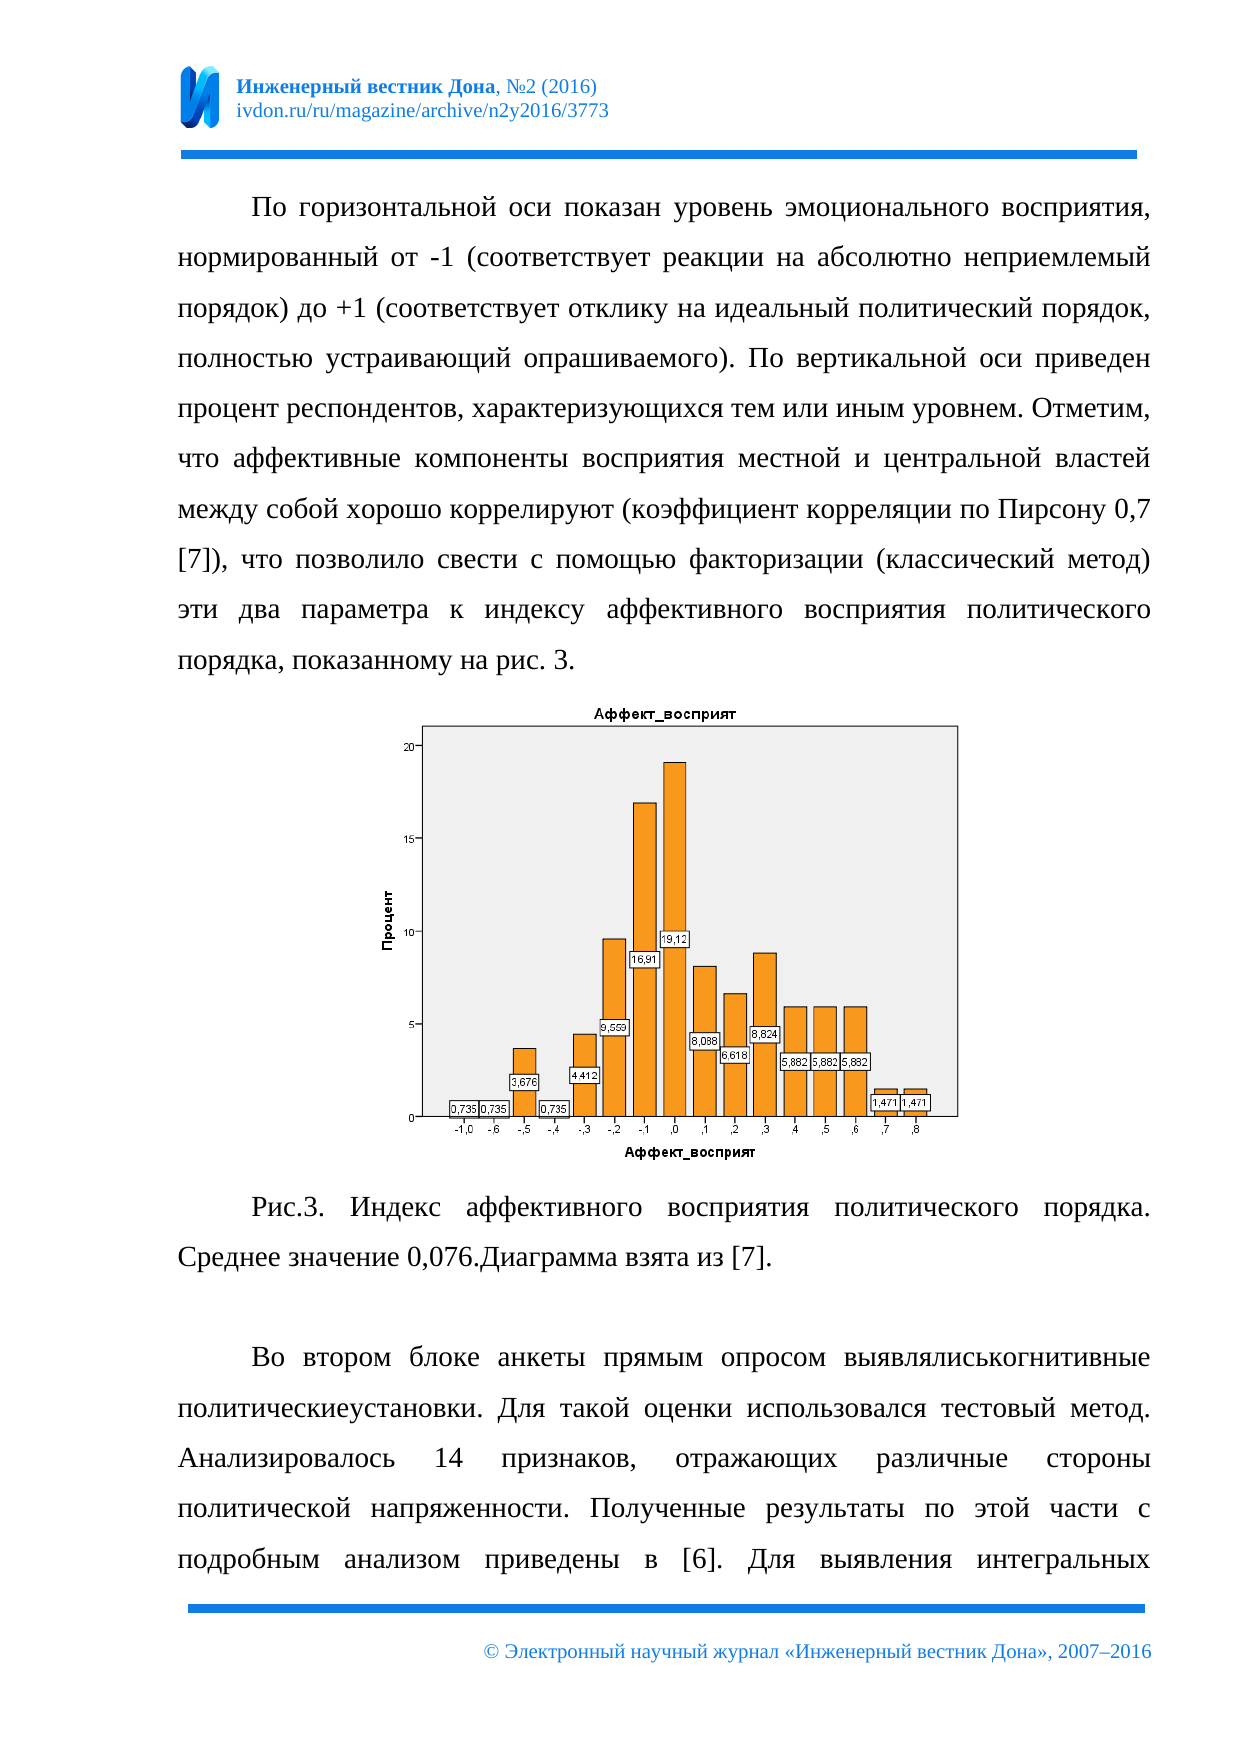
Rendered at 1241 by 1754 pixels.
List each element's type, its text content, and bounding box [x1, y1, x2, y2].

picture [366, 692, 963, 1172]
text Рис.3. Индекс аффективного восприятия политического порядка. Среднее значение 0,076.Диаграмма взята из [7]. [177, 1189, 1152, 1272]
picture [180, 66, 220, 128]
text По горизонтальной оси показан уровень эмоционального восприятия, нормированный от -1 (соответствует реакции на абсолютно неприемлемый порядок) до +1 (соответствует отклику на идеальный политический порядок, полностью устраивающий опрашиваемого). По вертикальной оси приведен процент респондентов, характеризующихся тем или иным уровнем. Отметим, что аффективные компоненты восприятия местной и центральной властей между собой хорошо коррелируют (коэффициент корреляции по Пирсону 0,7 [7]), что позволило свести с помощью факторизации (классический метод) эти два параметра к индексу аффективного восприятия политического порядка, показанному на рис. 3. [177, 189, 1152, 675]
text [177, 1339, 1152, 1574]
